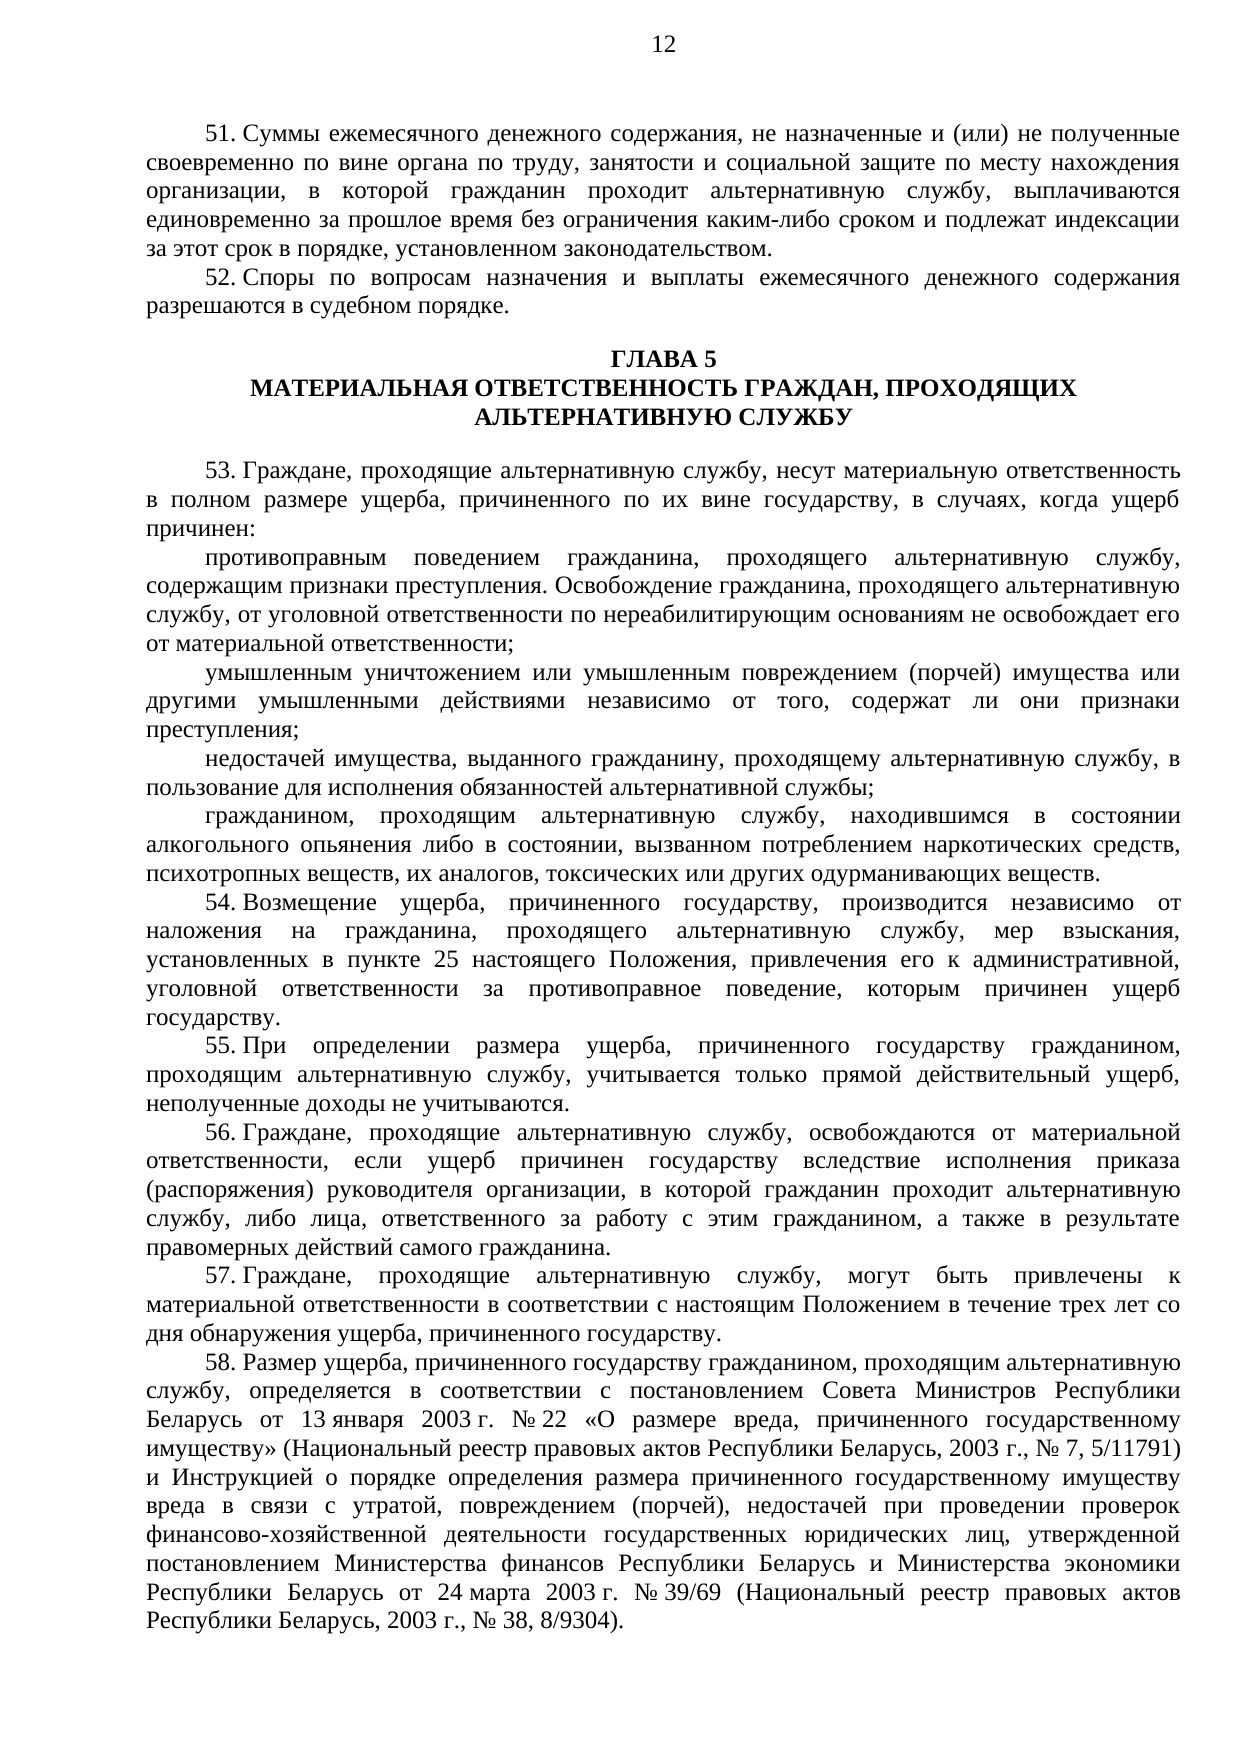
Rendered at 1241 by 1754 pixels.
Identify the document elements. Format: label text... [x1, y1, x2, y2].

text 57. Граждане, проходящие альтернативную службу, могут быть привлечены к материальной ответственности в соответствии с настоящим Положением в течение трех лет со дня обнаружения ущерба, причиненного государству. [146, 1261, 1181, 1347]
text 58. Размер ущерба, причиненного государству гражданином, проходящим альтернативную службу, определяется в соответствии с постановлением Совета Министров Республики Беларусь от 13 января 2003 г. № 22 «О размере вреда, причиненного государственному имуществу» (Национальный реестр правовых актов Республики Беларусь, 2003 г., № 7, 5/11791) и Инструкцией о порядке определения размера причиненного государственному имуществу вреда в связи с утратой, повреждением (порчей), недостачей при проведении проверок финансово-хозяйственной деятельности государственных юридических лиц, утвержденной постановлением Министерства финансов Республики Беларусь и Министерства экономики Республики Беларусь от 24 марта 2003 г. № 39/69 (Национальный реестр правовых актов Республики Беларусь, 2003 г., № 38, 8/9304). [146, 1347, 1181, 1634]
text недостачей имущества, выданного гражданину, проходящему альтернативную службу, в пользование для исполнения обязанностей альтернативной службы; [146, 743, 1181, 801]
text 54. Возмещение ущерба, причиненного государству, производится независимо от наложения на гражданина, проходящего альтернативную службу, мер взыскания, установленных в пункте 25 настоящего Положения, привлечения его к административной, уголовной ответственности за противоправное поведение, которым причинен ущерб государству. [146, 887, 1181, 1031]
text противоправным поведением гражданина, проходящего альтернативную службу, содержащим признаки преступления. Освобождение гражданина, проходящего альтернативную службу, от уголовной ответственности по нереабилитирующим основаниям не освобождает его от материальной ответственности; [146, 542, 1181, 657]
text 52. Споры по вопросам назначения и выплаты ежемесячного денежного содержания разрешаются в судебном порядке. [146, 262, 1181, 319]
text 51. Суммы ежемесячного денежного содержания, не назначенные и (или) не полученные своевременно по вине органа по труду, занятости и социальной защите по месту нахождения организации, в которой гражданин проходит альтернативную службу, выплачиваются единовременно за прошлое время без ограничения каким-либо сроком и подлежат индексации за этот срок в порядке, установленном законодательством. [146, 118, 1181, 262]
text 55. При определении размера ущерба, причиненного государству гражданином, проходящим альтернативную службу, учитывается только прямой действительный ущерб, неполученные доходы не учитываются. [146, 1031, 1181, 1117]
text 56. Граждане, проходящие альтернативную службу, освобождаются от материальной ответственности, если ущерб причинен государству вследствие исполнения приказа (распоряжения) руководителя организации, в которой гражданин проходит альтернативную службу, либо лица, ответственного за работу с этим гражданином, а также в результате правомерных действий самого гражданина. [146, 1117, 1181, 1261]
text гражданином, проходящим альтернативную службу, находившимся в состоянии алкогольного опьянения либо в состоянии, вызванном потреблением наркотических средств, психотропных веществ, их аналогов, токсических или других одурманивающих веществ. [146, 801, 1181, 887]
text 53. Граждане, проходящие альтернативную службу, несут материальную ответственность в полном размере ущерба, причиненного по их вине государству, в случаях, когда ущерб причинен: [146, 456, 1181, 542]
text умышленным уничтожением или умышленным повреждением (порчей) имущества или другими умышленными действиями независимо от того, содержат ли они признаки преступления; [146, 657, 1181, 743]
text ГЛАВА 5 МАТЕРИАЛЬНАЯ ОТВЕТСТВЕННОСТЬ ГРАЖДАН, ПРОХОДЯЩИХ АЛЬТЕРНАТИВНУЮ СЛУЖБУ [146, 344, 1181, 431]
